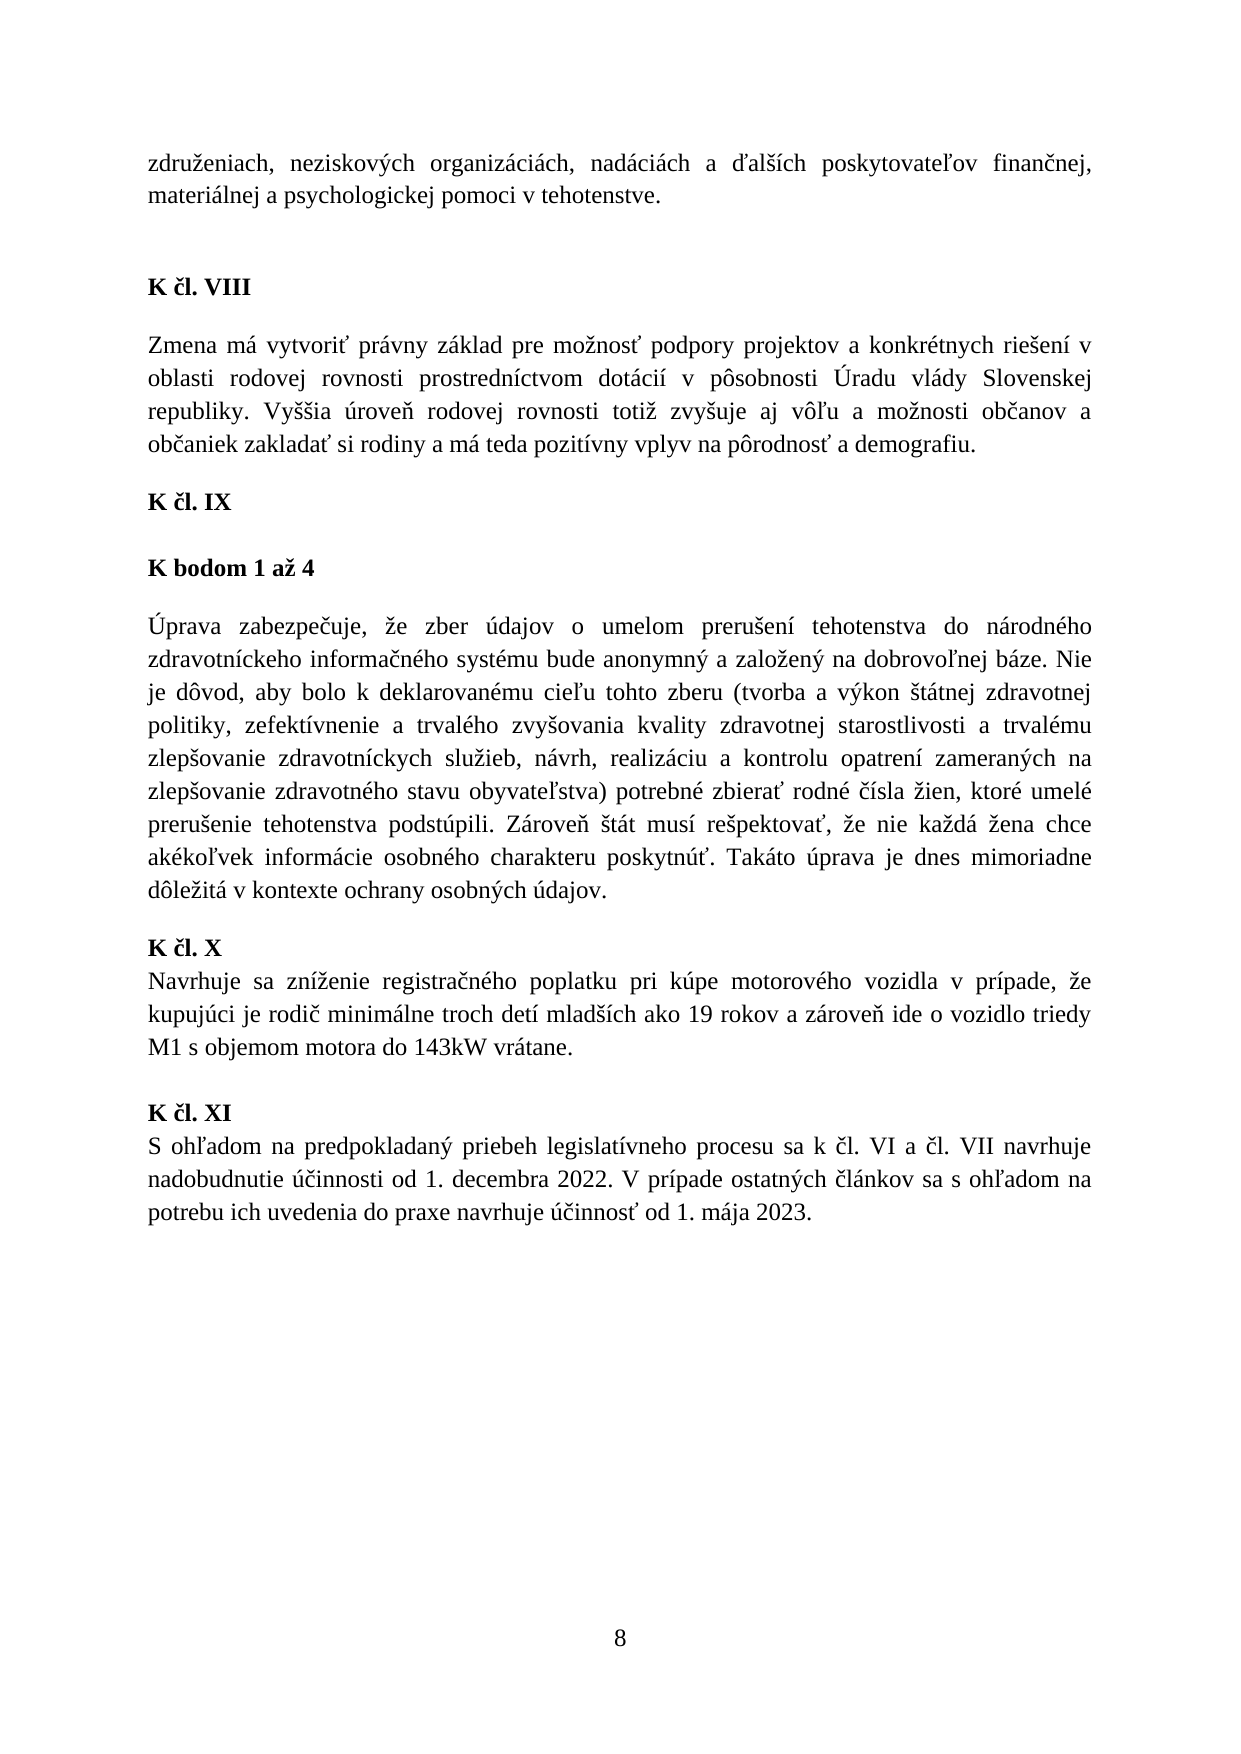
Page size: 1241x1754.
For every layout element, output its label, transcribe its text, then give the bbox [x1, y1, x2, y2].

text K bodom 1 až 4 [148, 553, 1093, 582]
text S ohľadom na predpokladaný priebeh legislatívneho procesu sa k čl. VI a čl. VII navrhuje nadobudnutie účinnosti od 1. decembra 2022. V prípade ostatných článkov sa s ohľadom na potrebu ich uvedenia do praxe navrhuje účinnosť od 1. mája 2023. [148, 1131, 1093, 1226]
text K čl. XI [148, 1098, 1093, 1127]
text K čl. VIII [148, 272, 1093, 300]
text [148, 148, 1093, 209]
text Úprava zabezpečuje, že zber údajov o umelom prerušení tehotenstva do národného zdravotníckeho informačného systému bude anonymný a založený na dobrovoľnej báze. Nie je dôvod, aby bolo k deklarovanému cieľu tohto zberu (tvorba a výkon štátnej zdravotnej politiky, zefektívnenie a trvalého zvyšovania kvality zdravotnej starostlivosti a trvalému zlepšovanie zdravotníckych služieb, návrh, realizáciu a kontrolu opatrení zameraných na zlepšovanie zdravotného stavu obyvateľstva) potrebné zbierať rodné čísla žien, ktoré umelé prerušenie tehotenstva podstúpili. Zároveň štát musí rešpektovať, že nie každá žena chce akékoľvek informácie osobného charakteru poskytnúť. Takáto úprava je dnes mimoriadne dôležitá v kontexte ochrany osobných údajov. [148, 611, 1093, 904]
text Navrhuje sa zníženie registračného poplatku pri kúpe motorového vozidla v prípade, že kupujúci je rodič minimálne troch detí mladších ako 19 rokov a zároveň ide o vozidlo triedy M1 s objemom motora do 143kW vrátane. [148, 966, 1093, 1061]
text K čl. IX [148, 487, 1093, 516]
text K čl. X [148, 933, 1093, 962]
text Zmena má vytvoriť právny základ pre možnosť podpory projektov a konkrétnych riešení v oblasti rodovej rovnosti prostredníctvom dotácií v pôsobnosti Úradu vlády Slovenskej republiky. Vyššia úroveň rodovej rovnosti totiž zvyšuje aj vôľu a možnosti občanov a občaniek zakladať si rodiny a má teda pozitívny vplyv na pôrodnosť a demografiu. [148, 330, 1093, 457]
